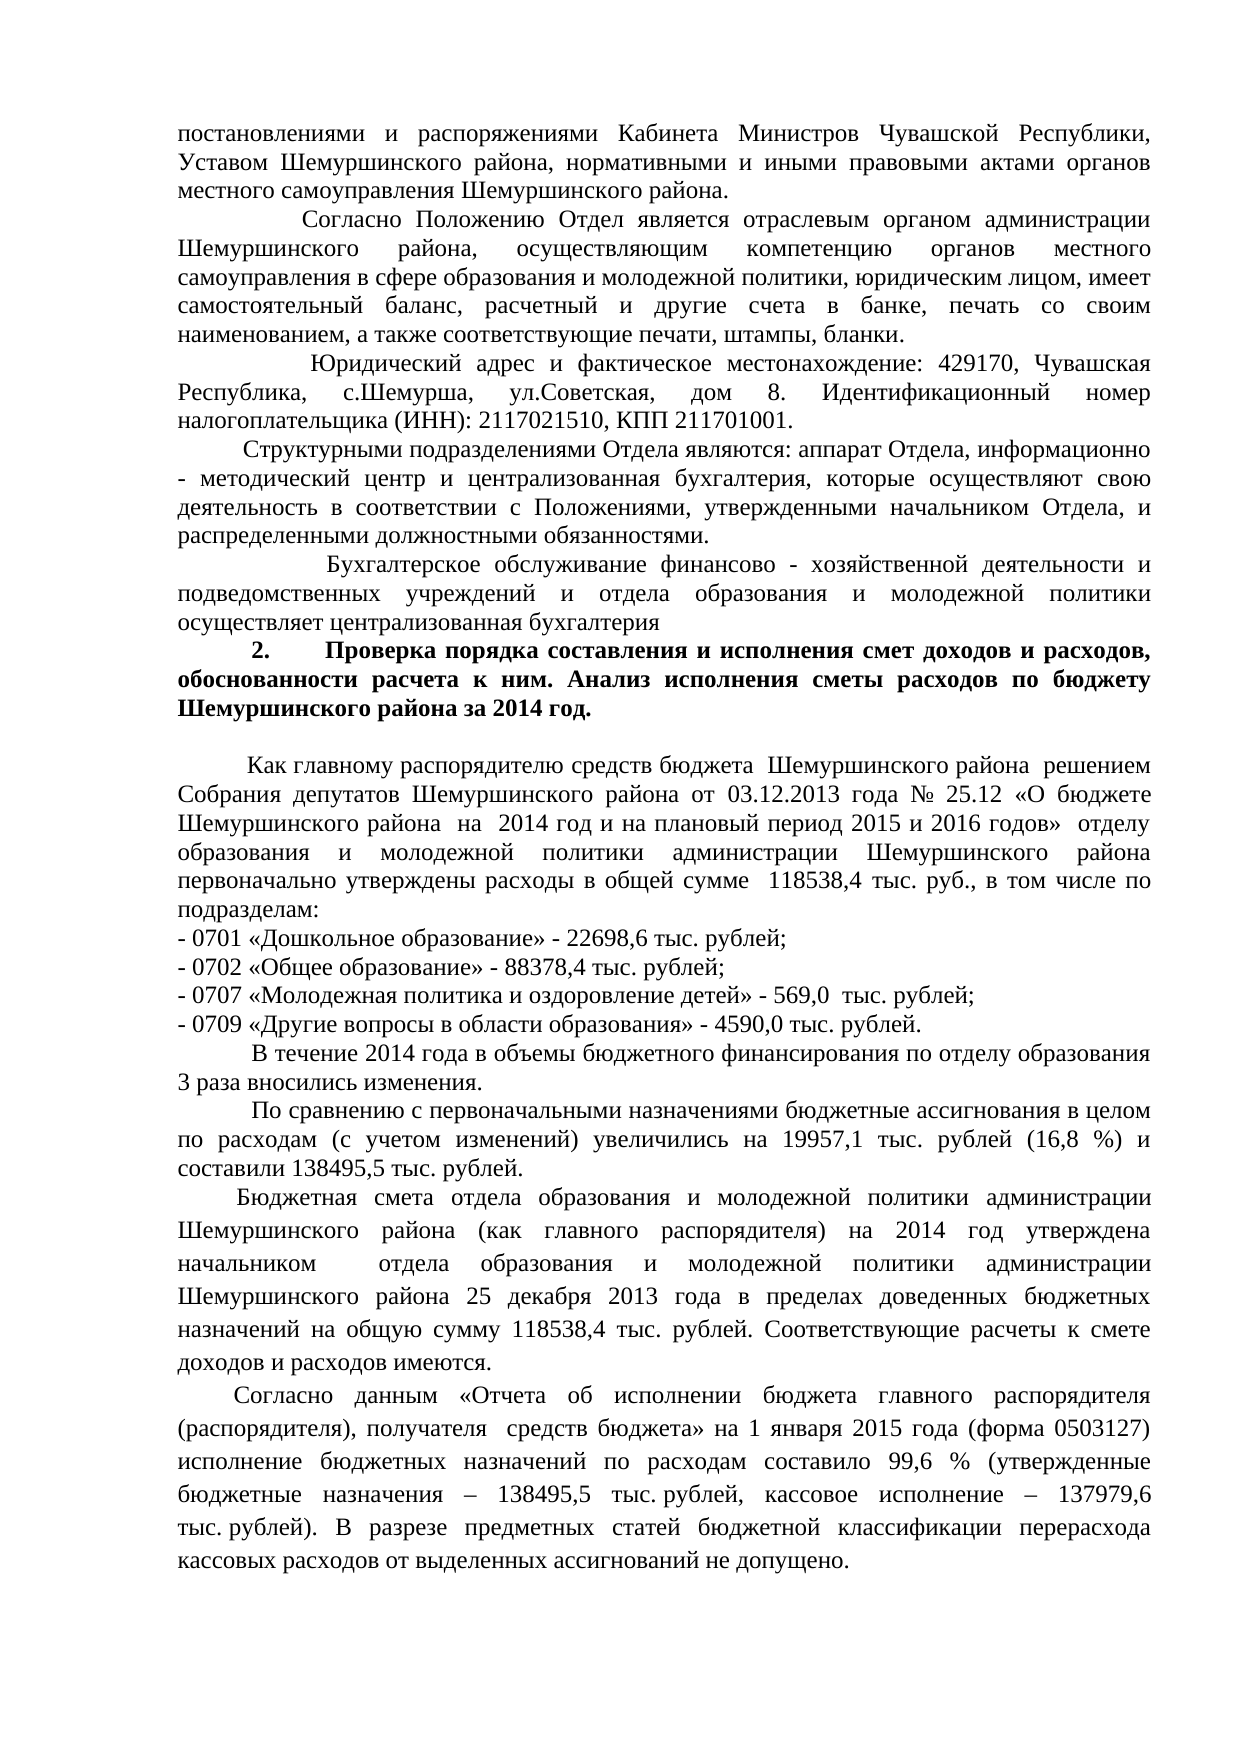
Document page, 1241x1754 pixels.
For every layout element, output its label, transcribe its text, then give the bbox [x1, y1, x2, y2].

text - 0707 «Молодежная политика и оздоровление детей» - 569,0 тыс. рублей; [177, 981, 1152, 1009]
text По сравнению с первоначальными назначениями бюджетные ассигнования в целом по расходам (с учетом изменений) увеличились на 19957,1 тыс. рублей (16,8 %) и составили 138495,5 тыс. рублей. [177, 1096, 1152, 1182]
text В течение 2014 года в объемы бюджетного финансирования по отделу образования 3 раза вносились изменения. [177, 1038, 1152, 1096]
text Как главному распорядителю средств бюджета Шемуршинского района решением Собрания депутатов Шемуршинского района от 03.12.2013 года № 25.12 «О бюджете Шемуршинского района на 2014 год и на плановый период 2015 и 2016 годов» отделу образования и молодежной политики администрации Шемуршинского района первоначально утверждены расходы в общей сумме 118538,4 тыс. руб., в том числе по подразделам: [177, 751, 1152, 923]
text Юридический адрес и фактическое местонахождение: 429170, Чувашская Республика, с.Шемурша, ул.Советская, дом 8. Идентификационный номер налогоплательщика (ИНН): 2117021510, КПП 211701001. [177, 348, 1152, 434]
text Бухгалтерское обслуживание финансово - хозяйственной деятельности и подведомственных учреждений и отдела образования и молодежной политики осуществляет централизованная бухгалтерия [177, 549, 1152, 636]
text - 0702 «Общее образование» - 88378,4 тыс. рублей; [177, 952, 1152, 981]
text Согласно данным «Отчета об исполнении бюджета главного распорядителя (распорядителя), получателя средств бюджета» на 1 января 2015 года (форма 0503127) исполнение бюджетных назначений по расходам составило 99,6 % (утвержденные бюджетные назначения – 138495,5 тыс. рублей, кассовое исполнение – 137979,6 тыс. рублей). В разрезе предметных статей бюджетной классификации перерасхода кассовых расходов от выделенных ассигнований не допущено. [177, 1380, 1152, 1574]
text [177, 118, 1152, 204]
text - 0709 «Другие вопросы в области образования» - 4590,0 тыс. рублей. [177, 1009, 1152, 1038]
text - 0701 «Дошкольное образование» - 22698,6 тыс. рублей; [177, 923, 1152, 952]
text Бюджетная смета отдела образования и молодежной политики администрации Шемуршинского района (как главного распорядителя) на 2014 год утверждена начальником отдела образования и молодежной политики администрации Шемуршинского района 25 декабря 2013 года в пределах доведенных бюджетных назначений на общую сумму 118538,4 тыс. рублей. Соответствующие расчеты к смете доходов и расходов имеются. [177, 1182, 1152, 1376]
list Проверка порядка составления и исполнения смет доходов и расходов, обоснованности расчета к ним. Анализ исполнения сметы расходов по бюджету Шемуршинского района за 2014 год. [177, 636, 1152, 722]
text Структурными подразделениями Отдела являются: аппарат Отдела, информационно - методический центр и централизованная бухгалтерия, которые осуществляют свою деятельность в соответствии с Положениями, утвержденными начальником Отдела, и распределенными должностными обязанностями. [177, 434, 1152, 549]
text Согласно Положению Отдел является отраслевым органом администрации Шемуршинского района, осуществляющим компетенцию органов местного самоуправления в сфере образования и молодежной политики, юридическим лицом, имеет самостоятельный баланс, расчетный и другие счета в банке, печать со своим наименованием, а также соответствующие печати, штампы, бланки. [177, 204, 1152, 348]
